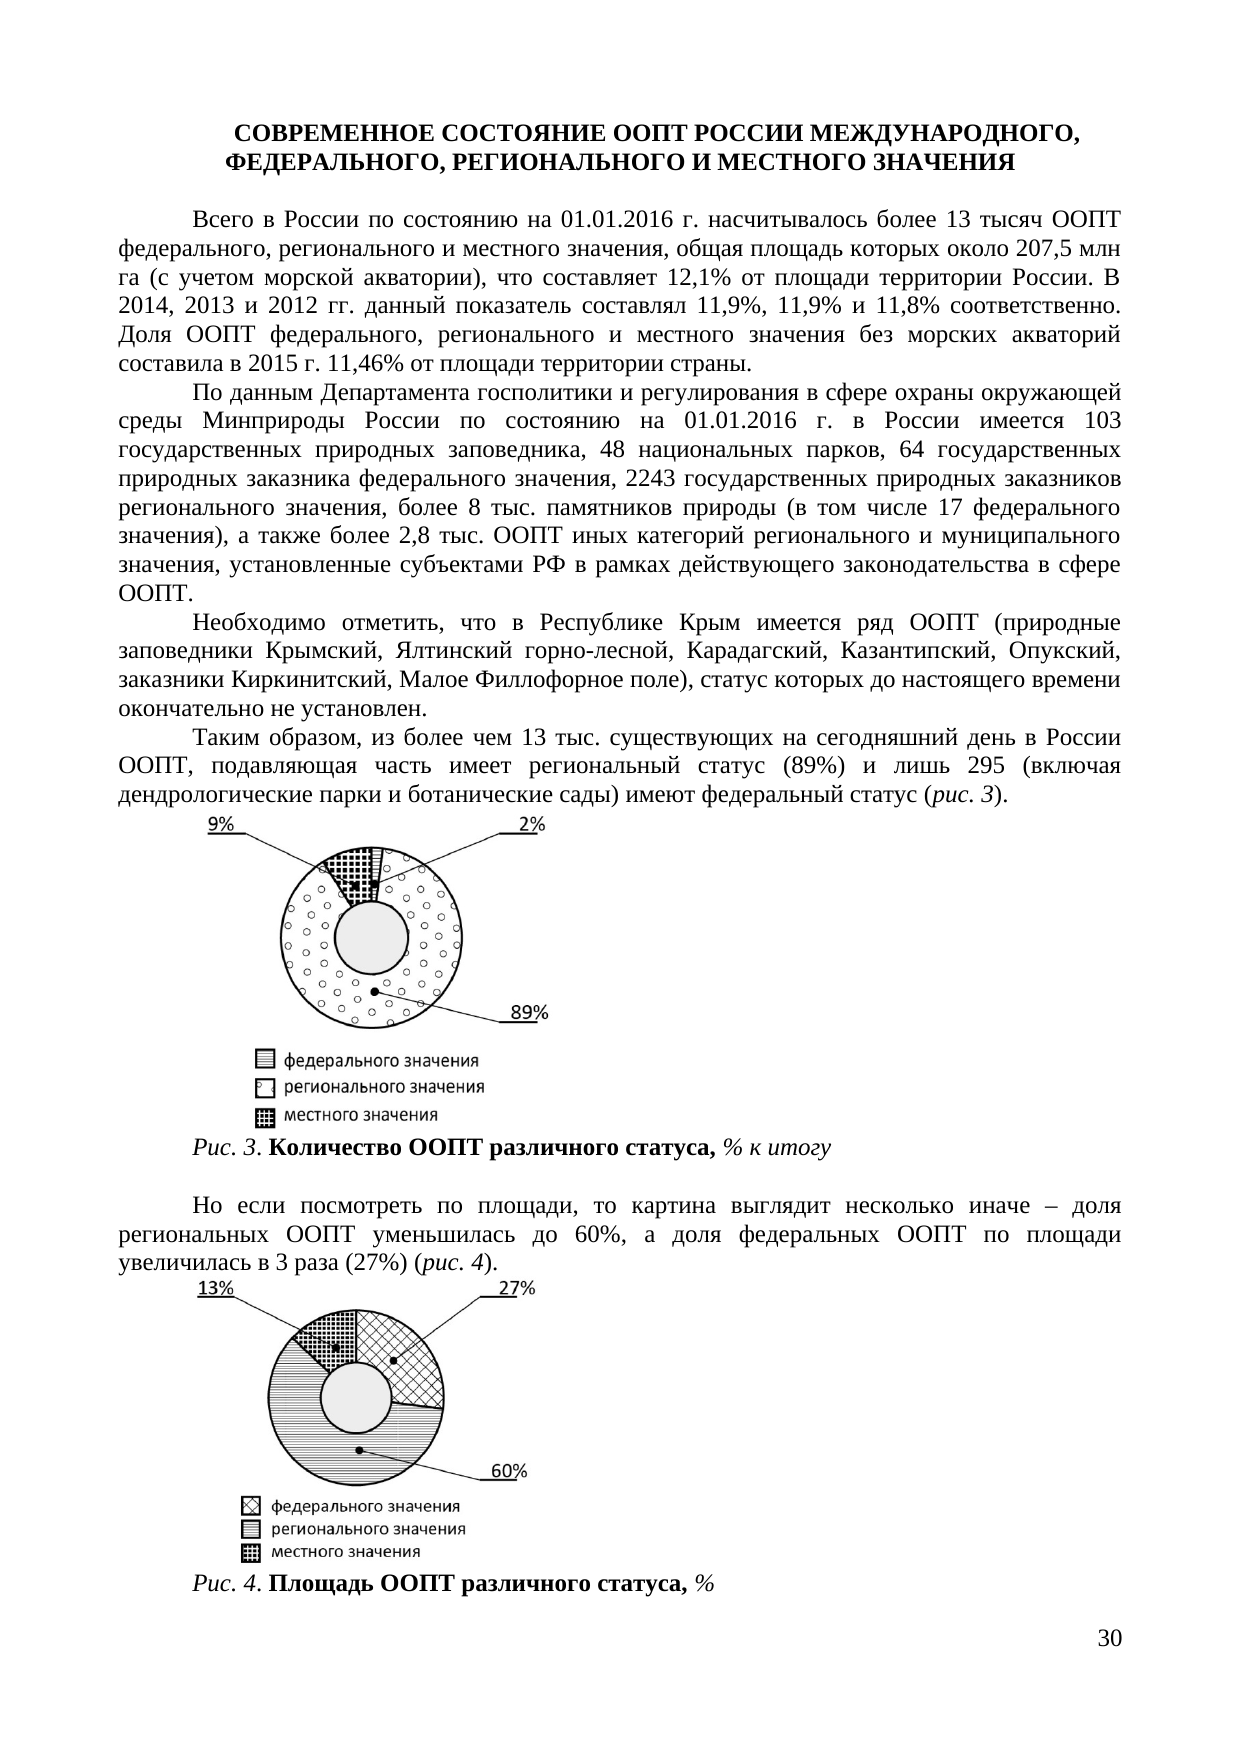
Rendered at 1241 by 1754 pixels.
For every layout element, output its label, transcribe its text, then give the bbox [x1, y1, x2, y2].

text Таким образом, из более чем 13 тыс. существующих на сегодняшний день в России ООПТ, подавляющая часть имеет региональный статус (89%) и лишь 295 (включая дендрологические парки и ботанические сады) имеют федеральный статус (рис. 3). [118, 722, 1122, 808]
picture [192, 808, 557, 1133]
text Но если посмотреть по площади, то картина выглядит несколько иначе – доля региональных ООПТ уменьшилась до 60%, а доля федеральных ООПТ по площади увеличилась в 3 раза (27%) (рис. 4). [118, 1190, 1122, 1276]
text Рис. 4. Площадь ООПТ различного статуса, % [118, 1568, 1122, 1597]
text Всего в России по состоянию на 01.01.2016 г. насчитывалось более 13 тысяч ООПТ федерального, регионального и местного значения, общая площадь которых около 207,5 млн га (с учетом морской акватории), что составляет 12,1% от площади территории России. В 2014, 2013 и 2012 гг. данный показатель составлял 11,9%, 11,9% и 11,8% соответственно. Доля ООПТ федерального, регионального и местного значения без морских акваторий составила в 2015 г. 11,46% от площади территории страны. [118, 204, 1122, 377]
text Рис. 3. Количество ООПТ различного статуса, % к итогу [118, 1132, 1122, 1161]
text По данным Департамента госполитики и регулирования в сфере охраны окружающей среды Минприроды России по состоянию на 01.01.2016 г. в России имеется 103 государственных природных заповедника, 48 национальных парков, 64 государственных природных заказника федерального значения, 2243 государственных природных заказников регионального значения, более 8 тыс. памятников природы (в том числе 17 федерального значения), а также более 2,8 тыс. ООПТ иных категорий регионального и муниципального значения, установленные субъектами РФ в рамках действующего законодательства в сфере ООПТ. [118, 377, 1122, 607]
text Необходимо отметить, что в Республике Крым имеется ряд ООПТ (природные заповедники Крымский, Ялтинский горно-лесной, Карадагский, Казантипский, Опукский, заказники Киркинитский, Малое Филлофорное поле), статус которых до настоящего времени окончательно не установлен. [118, 607, 1122, 722]
text СОВРЕМЕННОЕ СОСТОЯНИЕ ООПТ РОССИИ МЕЖДУНАРОДНОГО, ФЕДЕРАЛЬНОГО, РЕГИОНАЛЬНОГО И МЕСТНОГО ЗНАЧЕНИЯ [118, 118, 1122, 176]
picture [192, 1276, 540, 1569]
